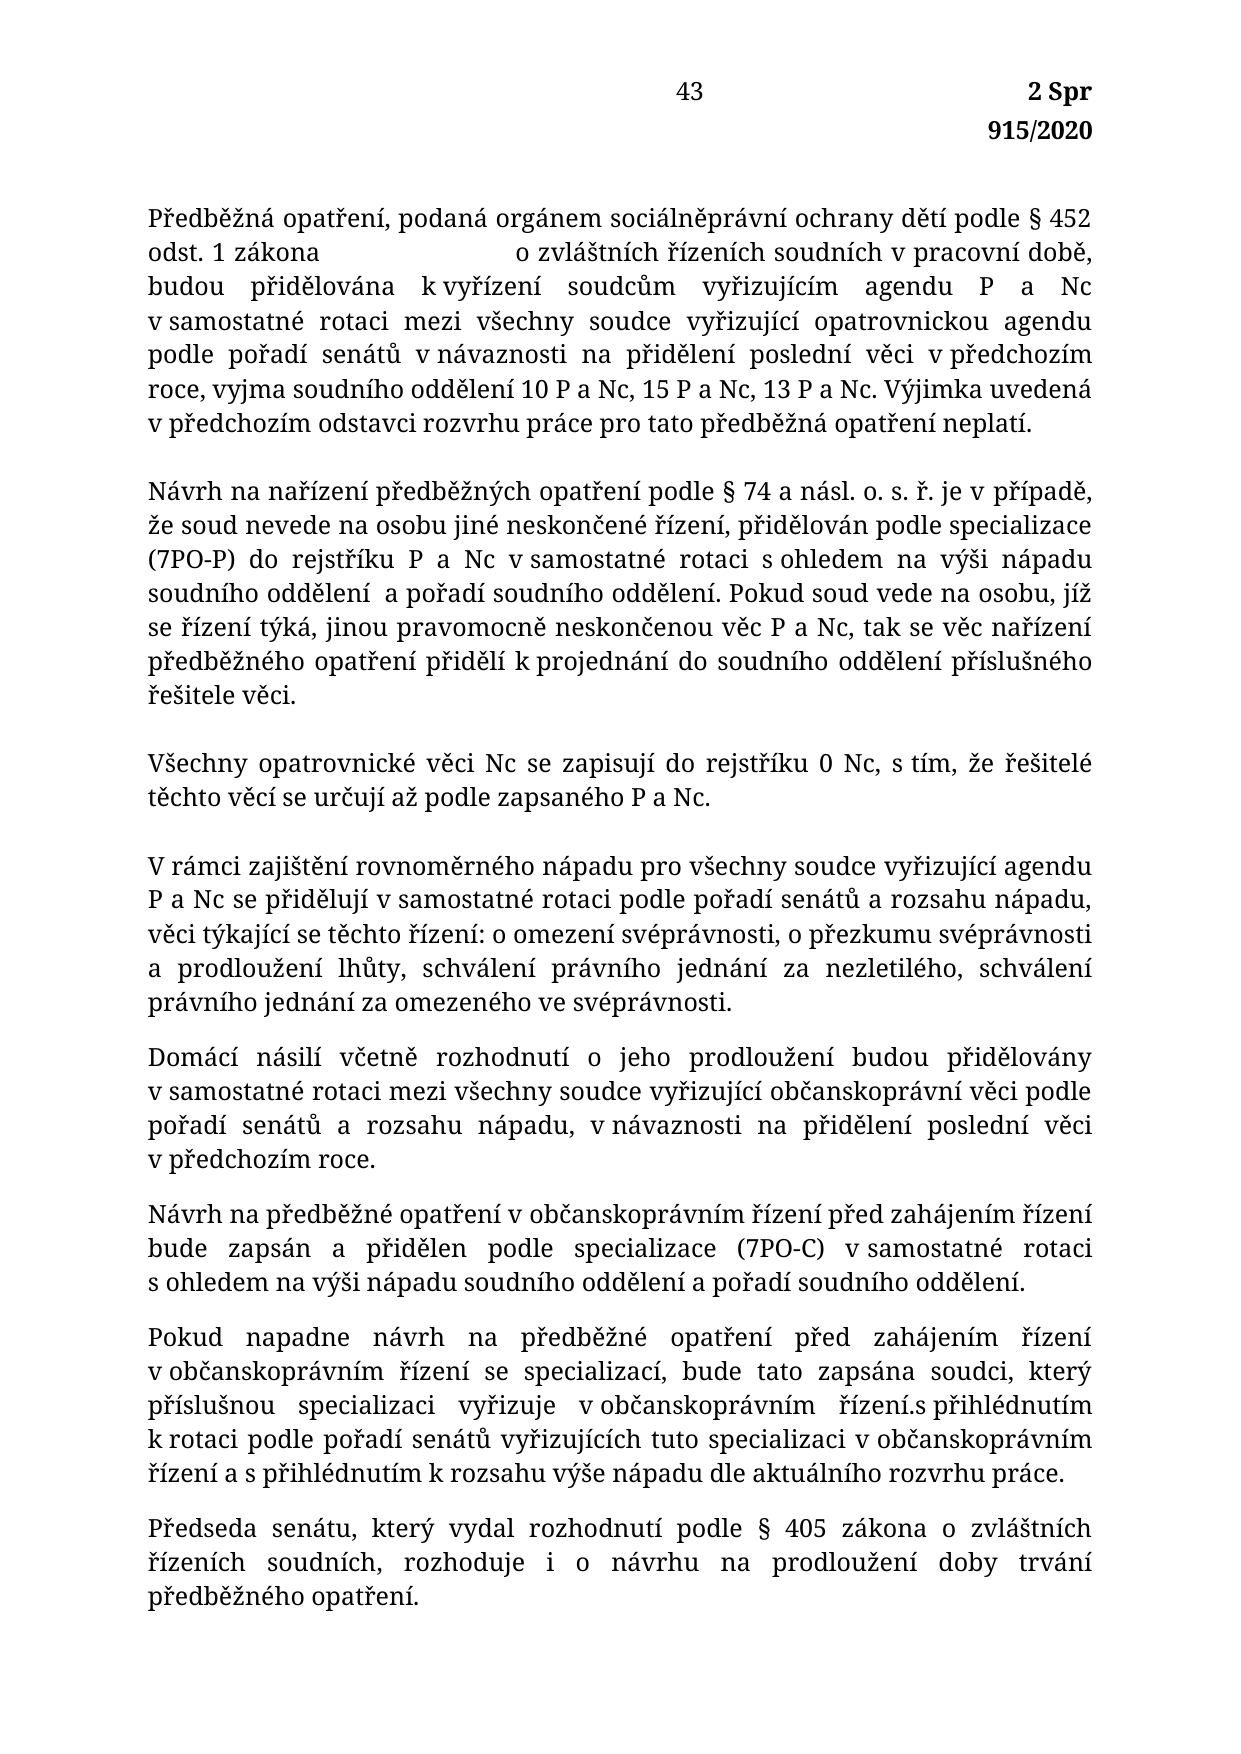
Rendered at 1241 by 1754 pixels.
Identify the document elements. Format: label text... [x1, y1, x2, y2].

text Předběžná opatření, podaná orgánem sociálněprávní ochrany dětí podle § 452 odst. 1 zákona o zvláštních řízeních soudních v pracovní době, budou přidělována k vyřízení soudcům vyřizujícím agendu P a Nc v samostatné rotaci mezi všechny soudce vyřizující opatrovnickou agendu podle pořadí senátů v návaznosti na přidělení poslední věci v předchozím roce, vyjma soudního oddělení 10 P a Nc, 15 P a Nc, 13 P a Nc. Výjimka uvedená v předchozím odstavci rozvrhu práce pro tato předběžná opatření neplatí. [148, 201, 1093, 439]
text Domácí násilí včetně rozhodnutí o jeho prodloužení budou přidělovány v samostatné rotaci mezi všechny soudce vyřizující občanskoprávní věci podle pořadí senátů a rozsahu nápadu, v návaznosti na přidělení poslední věci v předchozím roce. [148, 1039, 1093, 1176]
text V rámci zajištění rovnoměrného nápadu pro všechny soudce vyřizující agendu P a Nc se přidělují v samostatné rotaci podle pořadí senátů a rozsahu nápadu, věci týkající se těchto řízení: o omezení svéprávnosti, o přezkumu svéprávnosti a prodloužení lhůty, schválení právního jednání za nezletilého, schválení právního jednání za omezeného ve svéprávnosti. [148, 848, 1093, 1018]
text Pokud napadne návrh na předběžné opatření před zahájením řízení v občanskoprávním řízení se specializací, bude tato zapsána soudci, který příslušnou specializaci vyřizuje v občanskoprávním řízení.s přihlédnutím k rotaci podle pořadí senátů vyřizujících tuto specializaci v občanskoprávním řízení a s přihlédnutím k rozsahu výše nápadu dle aktuálního rozvrhu práce. [148, 1319, 1093, 1490]
text Všechny opatrovnické věci Nc se zapisují do rejstříku 0 Nc, s tím, že řešitelé těchto věcí se určují až podle zapsaného P a Nc. [148, 746, 1093, 814]
text Předseda senátu, který vydal rozhodnutí podle § 405 zákona o zvláštních řízeních soudních, rozhoduje i o návrhu na prodloužení doby trvání předběžného opatření. [148, 1511, 1093, 1613]
text Návrh na nařízení předběžných opatření podle § 74 a násl. o. s. ř. je v případě, že soud nevede na osobu jiné neskončené řízení, přidělován podle specializace (7PO-P) do rejstříku P a Nc v samostatné rotaci s ohledem na výši nápadu soudního oddělení a pořadí soudního oddělení. Pokud soud vede na osobu, jíž se řízení týká, jinou pravomocně neskončenou věc P a Nc, tak se věc nařízení předběžného opatření přidělí k projednání do soudního oddělení příslušného řešitele věci. [148, 473, 1093, 712]
text Návrh na předběžné opatření v občanskoprávním řízení před zahájením řízení bude zapsán a přidělen podle specializace (7PO-C) v samostatné rotaci s ohledem na výši nápadu soudního oddělení a pořadí soudního oddělení. [148, 1196, 1093, 1298]
